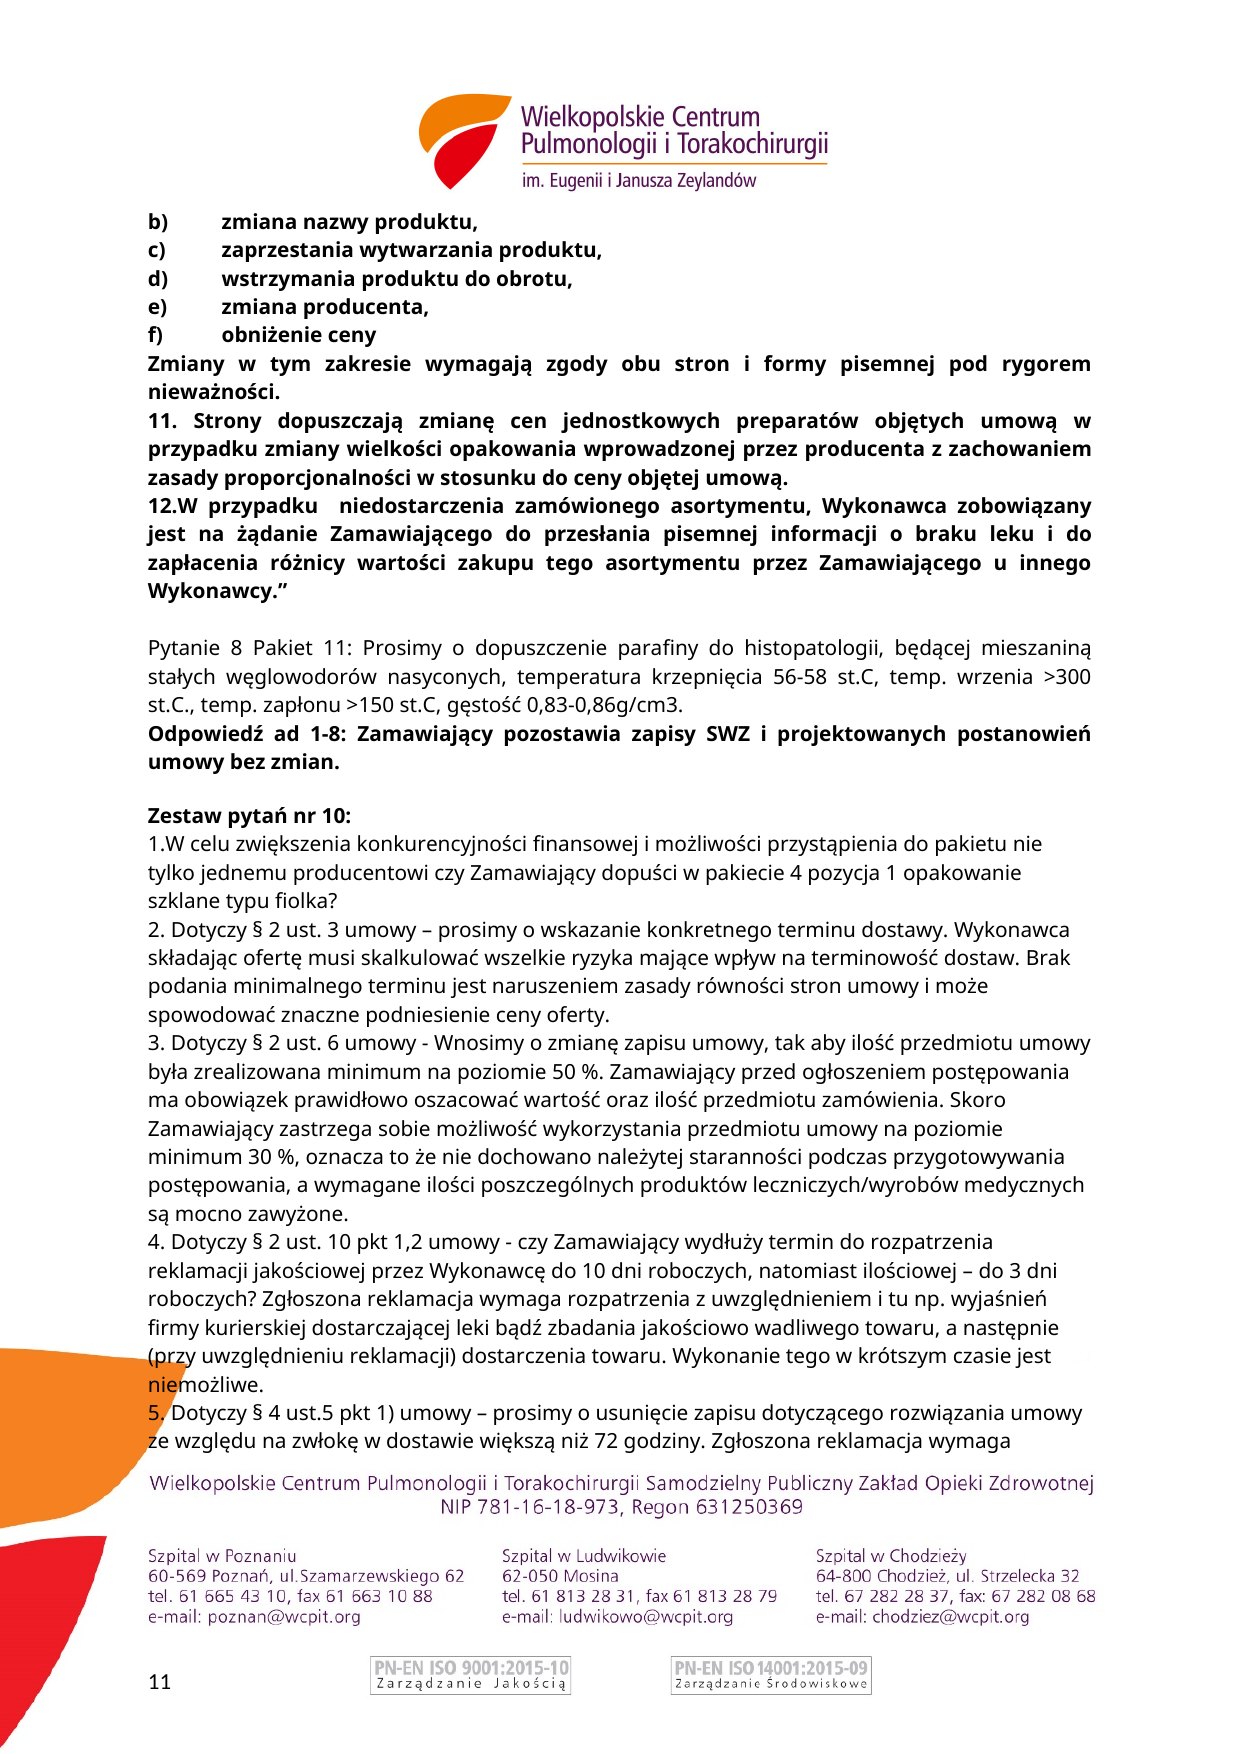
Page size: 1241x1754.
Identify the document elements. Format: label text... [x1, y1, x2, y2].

list wstrzymania produktu do obrotu, [148, 264, 1093, 292]
text 4. Dotyczy § 2 ust. 10 pkt 1,2 umowy - czy Zamawiający wydłuży termin do rozpatrzenia reklamacji jakościowej przez Wykonawcę do 10 dni roboczych, natomiast ilościowej – do 3 dni roboczych? Zgłoszona reklamacja wymaga rozpatrzenia z uwzględnieniem i tu np. wyjaśnień firmy kurierskiej dostarczającej leki bądź zbadania jakościowo wadliwego towaru, a następnie (przy uwzględnieniu reklamacji) dostarczenia towaru. Wykonanie tego w krótszym czasie jest niemożliwe. [148, 1227, 1093, 1398]
text 11. Strony dopuszczają zmianę cen jednostkowych preparatów objętych umową w przypadku zmiany wielkości opakowania wprowadzonej przez producenta z zachowaniem zasady proporcjonalności w stosunku do ceny objętej umową. [148, 406, 1093, 491]
list zmiana nazwy produktu, [148, 207, 1093, 235]
text 1.W celu zwiększenia konkurencyjności finansowej i możliwości przystąpienia do pakietu nie tylko jednemu producentowi czy Zamawiający dopuści w pakiecie 4 pozycja 1 opakowanie szklane typu fiolka? [148, 829, 1093, 915]
list obniżenie ceny [148, 321, 1093, 349]
text Odpowiedź ad 1-8: Zamawiający pozostawia zapisy SWZ i projektowanych postanowień umowy bez zmian. [148, 719, 1093, 776]
text 3. Dotyczy § 2 ust. 6 umowy - Wnosimy o zmianę zapisu umowy, tak aby ilość przedmiotu umowy była zrealizowana minimum na poziomie 50 %. Zamawiający przed ogłoszeniem postępowania ma obowiązek prawidłowo oszacować wartość oraz ilość przedmiotu zamówienia. Skoro Zamawiający zastrzega sobie możliwość wykorzystania przedmiotu umowy na poziomie minimum 30 %, oznacza to że nie dochowano należytej staranności podczas przygotowywania postępowania, a wymagane ilości poszczególnych produktów leczniczych/wyrobów medycznych są mocno zawyżone. [148, 1028, 1093, 1227]
list zaprzestania wytwarzania produktu, [148, 235, 1093, 264]
text Zmiany w tym zakresie wymagają zgody obu stron i formy pisemnej pod rygorem nieważności. [148, 349, 1093, 406]
text Zestaw pytań nr 10: [148, 801, 1093, 829]
text 2. Dotyczy § 2 ust. 3 umowy – prosimy o wskazanie konkretnego terminu dostawy. Wykonawca składając ofertę musi skalkulować wszelkie ryzyka mające wpływ na terminowość dostaw. Brak podania minimalnego terminu jest naruszeniem zasady równości stron umowy i może spowodować znaczne podniesienie ceny oferty. [148, 915, 1093, 1028]
picture [398, 0, 842, 207]
picture [0, 1340, 1241, 1754]
list zmiana producenta, [148, 292, 1093, 321]
text Pytanie 8 Pakiet 11: Prosimy o dopuszczenie parafiny do histopatologii, będącej mieszaniną stałych węglowodorów nasyconych, temperatura krzepnięcia 56-58 st.C, temp. wrzenia >300 st.C., temp. zapłonu >150 st.C, gęstość 0,83-0,86g/cm3. [148, 633, 1093, 719]
text 12.W przypadku niedostarczenia zamówionego asortymentu, Wykonawca zobowiązany jest na żądanie Zamawiającego do przesłania pisemnej informacji o braku leku i do zapłacenia różnicy wartości zakupu tego asortymentu przez Zamawiającego u innego Wykonawcy.” [148, 491, 1093, 605]
